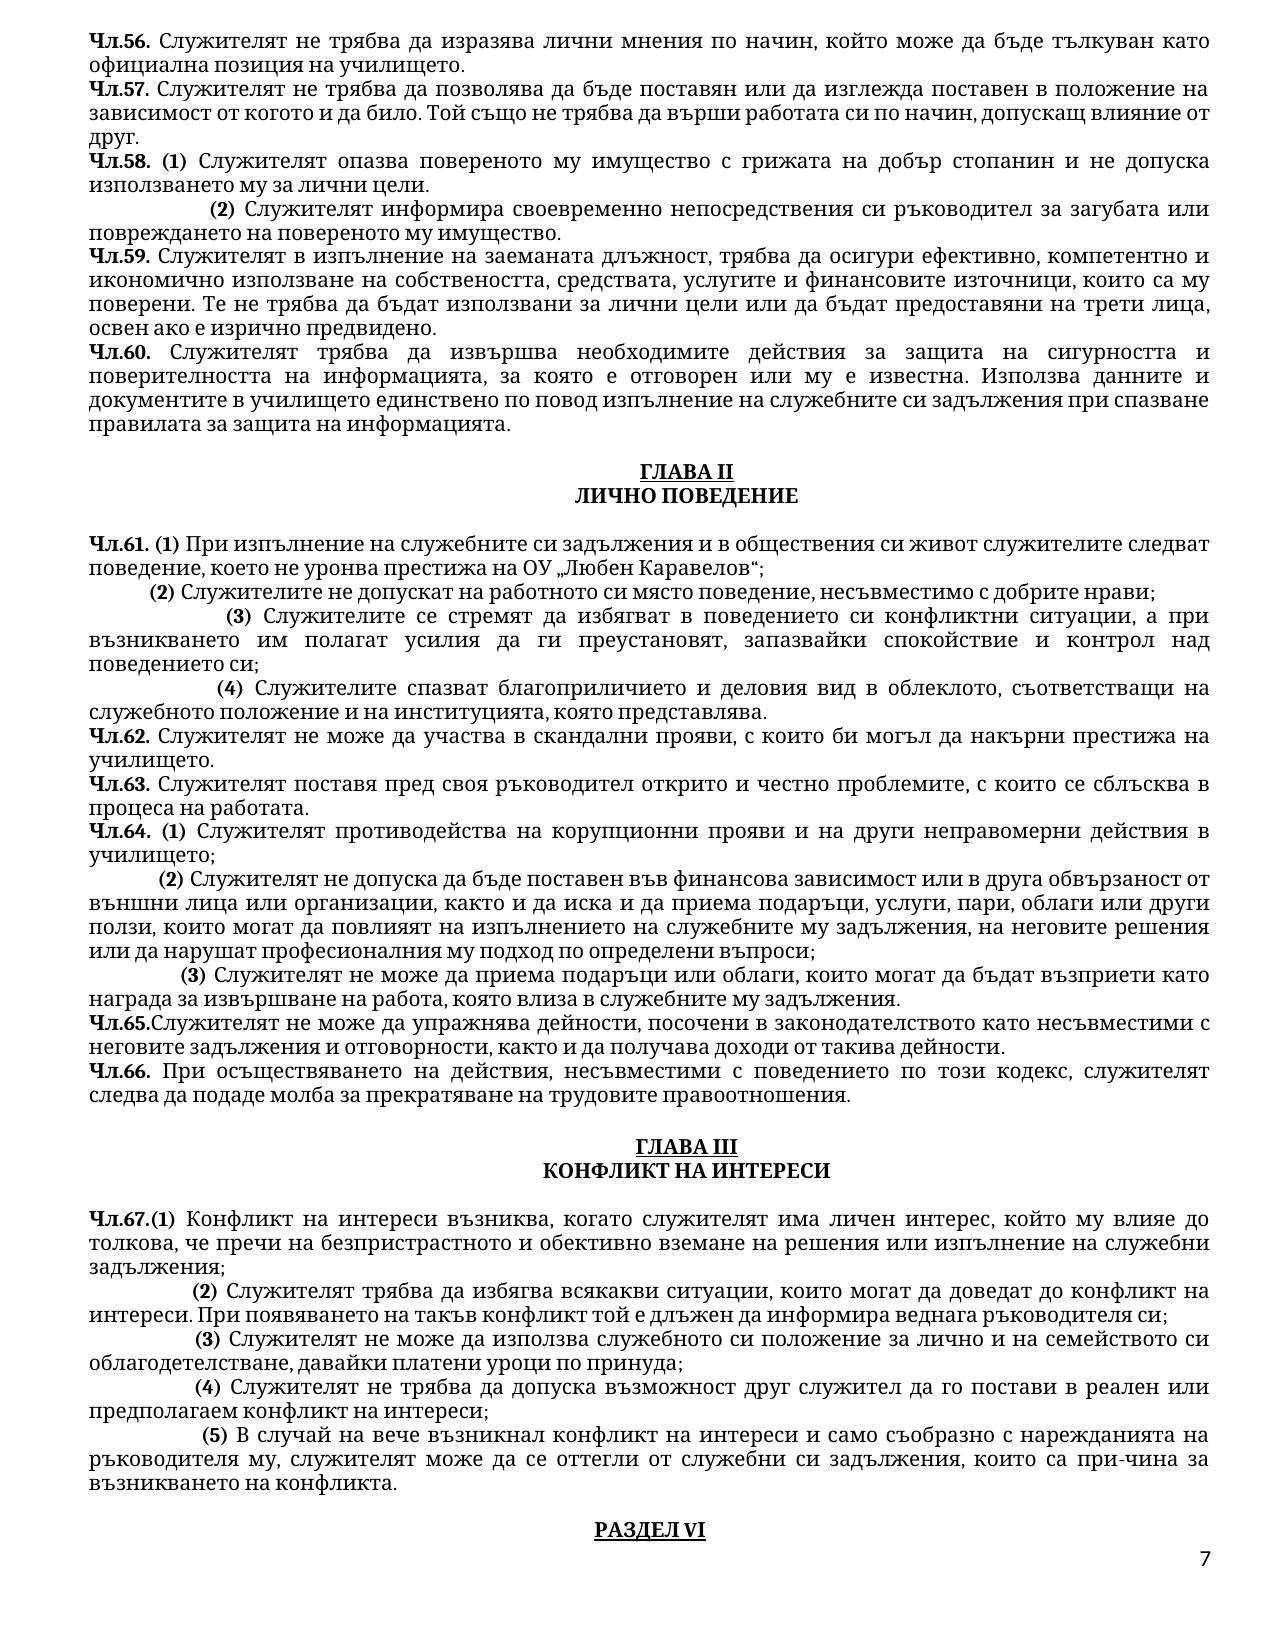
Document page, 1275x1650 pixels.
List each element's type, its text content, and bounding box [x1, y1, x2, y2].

text Чл.56. Служителят не трябва да изразява лични мнения по начин, който може да бъде тълкуван като официална позиция на училището. [89, 29, 1211, 77]
text (4) Служителят не трябва да допуска възможност друг служител да го постави в реален или предполагаем конфликт на интереси; [89, 1375, 1211, 1423]
text (3) Служителите се стремят да избягват в поведението си конфликтни ситуации, а при възникването им полагат усилия да ги преустановят, запазвайки спокойствие и контрол над поведението си; [89, 604, 1211, 676]
text ГЛАВА ІІ [89, 461, 1211, 485]
text (2) Служителят трябва да избягва всякакви ситуации, които могат да доведат до конфликт на интереси. При появяването на такъв конфликт той е длъжен да информира веднага ръководителя си; [89, 1279, 1211, 1327]
text Чл.67.(1) Конфликт на интереси възниква, когато служителят има личен интерес, който му влияе до толкова, че пречи на безпристрастното и обективно вземане на решения или изпълнение на служебни задължения; [89, 1208, 1211, 1279]
text (3) Служителят не може да приема подаръци или облаги, които могат да бъдат възприети като награда за извършване на работа, която влиза в служебните му задължения. [89, 964, 1211, 1012]
text (2) Служителят информира своевременно непосредствения си ръководител за загубата или повреждането на повереното му имущество. [89, 197, 1211, 245]
text Чл.60. Служителят трябва да извършва необходимите действия за защита на сигурността и поверителността на информацията, за която е отговорен или му е известна. Използва данните и документите в училището единствено по повод изпълнение на служебните си задължения при спазване правилата за защита на информацията. [89, 341, 1211, 437]
text ЛИЧНО ПОВЕДЕНИЕ [89, 485, 1211, 509]
text (2) Служителите не допускат на работното си място поведение, несъвместимо с добрите нрави; [89, 581, 1211, 604]
text Чл.64. (1) Служителят противодейства на корупционни прояви и на други неправомерни действия в училището; [89, 820, 1211, 868]
text РАЗДЕЛ VІ [89, 1519, 1211, 1543]
text Чл.59. Служителят в изпълнение на заеманата длъжност, трябва да осигури ефективно, компетентно и икономично използване на собствеността, средствата, услугите и финансовите източници, които са му поверени. Те не трябва да бъдат използвани за лични цели или да бъдат предоставяни на трети лица, освен ако е изрично предвидено. [89, 245, 1211, 341]
text (2) Служителят не допуска да бъде поставен във финансова зависимост или в друга обвързаност от външни лица или организации, както и да иска и да приема подаръци, услуги, пари, облаги или други ползи, които могат да повлияят на изпълнението на служебните му задължения, на неговите решения или да нарушат професионалния му подход по определени въпроси; [89, 868, 1211, 964]
text (3) Служителят не може да използва служебното си положение за лично и на семейството си облагодетелстване, давайки платени уроци по принуда; [89, 1327, 1211, 1375]
text Чл.58. (1) Служителят опазва повереното му имущество с грижата на добър стопанин и не допуска използването му за лични цели. [89, 149, 1211, 197]
text Чл.57. Служителят не трябва да позволява да бъде поставян или да изглежда поставен в положение на зависимост от когото и да било. Той също не трябва да върши работата си по начин, допускащ влияние от друг. [89, 77, 1211, 149]
text Чл.62. Служителят не може да участва в скандални прояви, с които би могъл да накърни престижа на училището. [89, 724, 1211, 772]
text (4) Служителите спазват благоприличието и деловия вид в облеклото, съответстващи на служебното положение и на институцията, която представлява. [89, 676, 1211, 724]
text Чл.65.Служителят не може да упражнява дейности, посочени в законодателството като несъвместими с неговите задължения и отговорности, както и да получава доходи от такива дейности. [89, 1012, 1211, 1060]
text Чл.63. Служителят поставя пред своя ръководител открито и честно проблемите, с които се сблъсква в процеса на работата. [89, 772, 1211, 820]
text ГЛАВА ІІІ [89, 1136, 1211, 1160]
text Чл.61. (1) При изпълнение на служебните си задължения и в обществения си живот служителите следват поведение, което не уронва престижа на ОУ „Любен Каравелов“; [89, 533, 1211, 581]
text Чл.66. При осъществяването на действия, несъвместими с поведението по този кодекс, служителят следва да подаде молба за прекратяване на трудовите правоотношения. [89, 1060, 1211, 1108]
text КОНФЛИКТ НА ИНТЕРЕСИ [89, 1160, 1211, 1184]
text (5) В случай на вече възникнал конфликт на интереси и само съобразно с нарежданията на ръководителя му, служителят може да се оттегли от служебни си задължения, които са при-чина за възникването на конфликта. [89, 1423, 1211, 1495]
